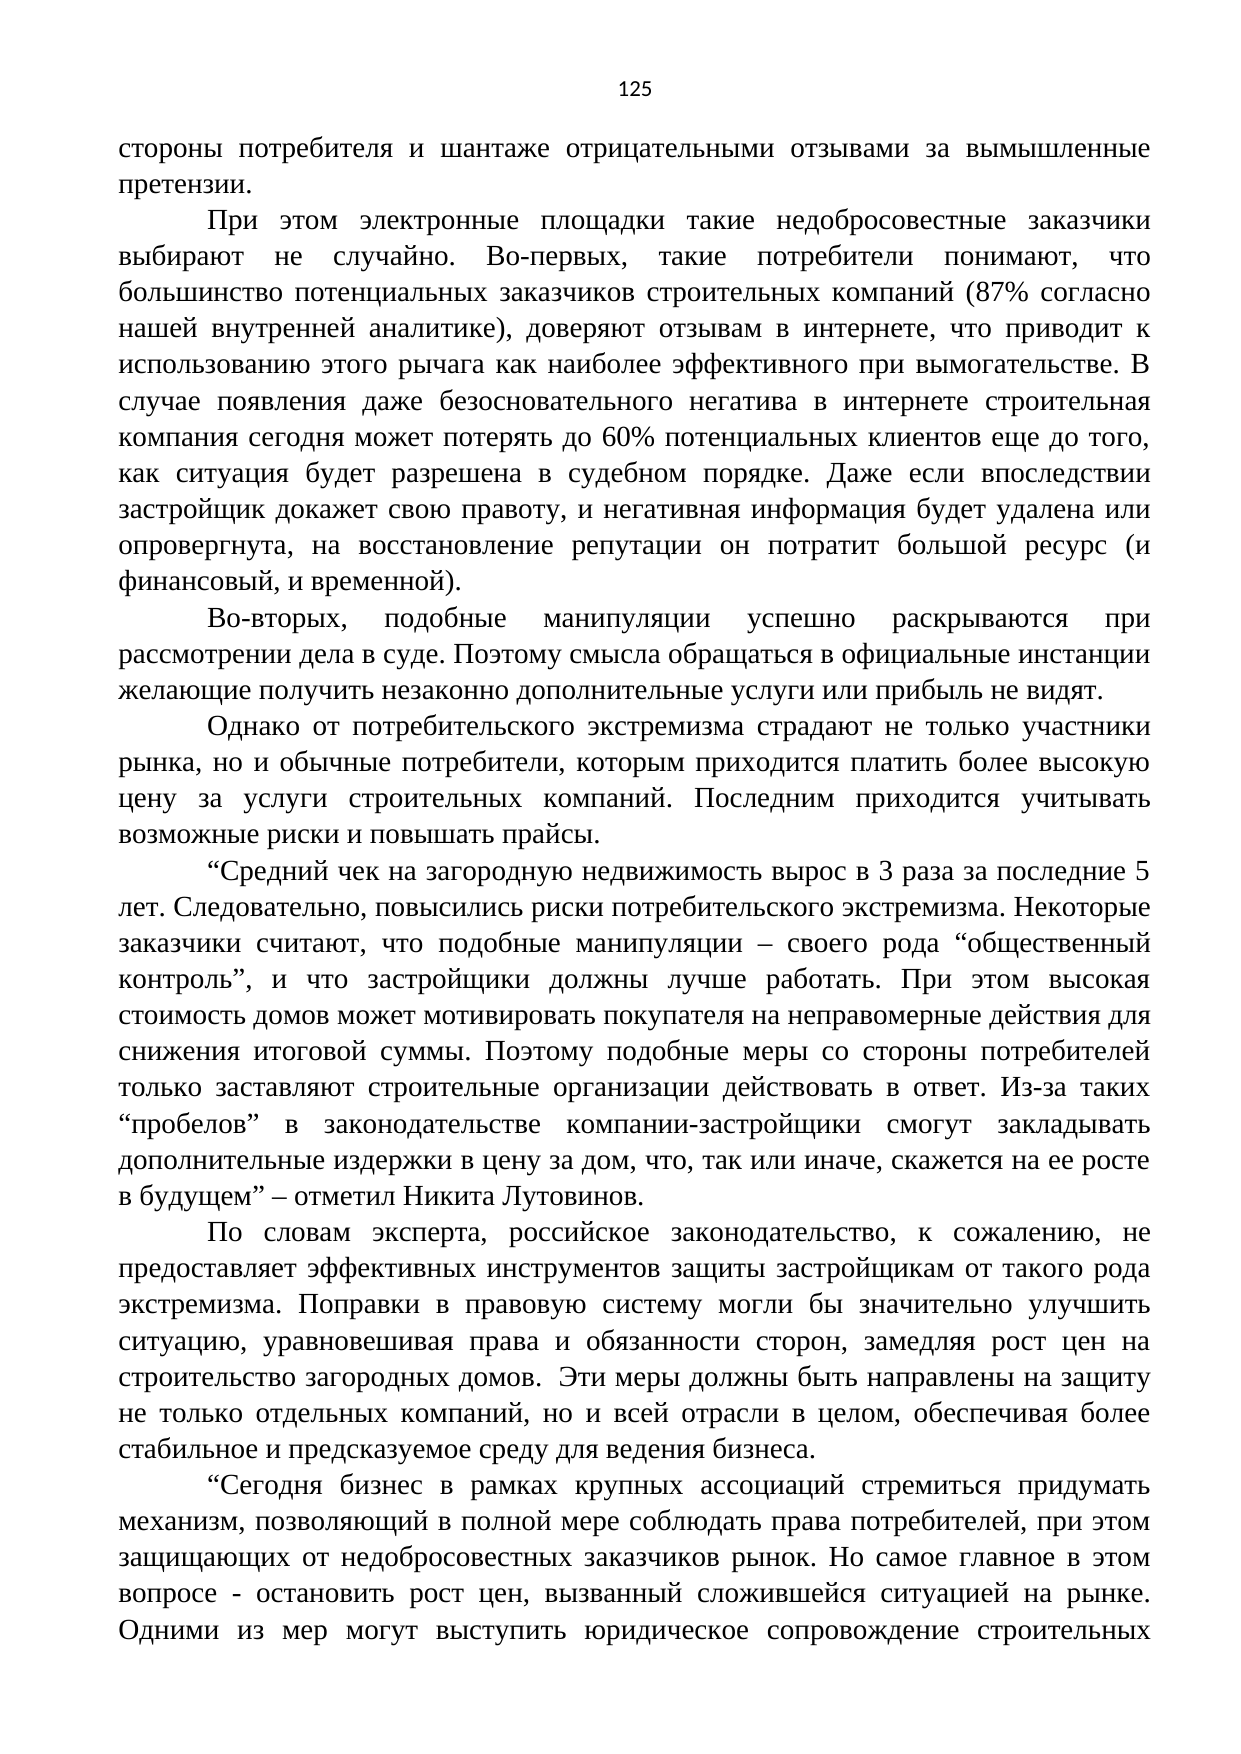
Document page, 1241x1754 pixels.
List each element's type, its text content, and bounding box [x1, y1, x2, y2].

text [118, 130, 1152, 199]
text “Средний чек на загородную недвижимость вырос в 3 раза за последние 5 лет. Следовательно, повысились риски потребительского экстремизма. Некоторые заказчики считают, что подобные манипуляции – своего рода “общественный контроль”, и что застройщики должны лучше работать. При этом высокая стоимость домов может мотивировать покупателя на неправомерные действия для снижения итоговой суммы. Поэтому подобные меры со стороны потребителей только заставляют строительные организации действовать в ответ. Из-за таких “пробелов” в законодательстве компании-застройщики смогут закладывать дополнительные издержки в цену за дом, что, так или иначе, скажется на ее росте в будущем” – отметил Никита Лутовинов. [118, 853, 1152, 1212]
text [118, 1467, 1152, 1645]
text Однако от потребительского экстремизма страдают не только участники рынка, но и обычные потребители, которым приходится платить более высокую цену за услуги строительных компаний. Последним приходится учитывать возможные риски и повышать прайсы. [118, 708, 1152, 850]
text По словам эксперта, российское законодательство, к сожалению, не предоставляет эффективных инструментов защиты застройщикам от такого рода экстремизма. Поправки в правовую систему могли бы значительно улучшить ситуацию, уравновешивая права и обязанности сторон, замедляя рост цен на строительство загородных домов. Эти меры должны быть направлены на защиту не только отдельных компаний, но и всей отрасли в целом, обеспечивая более стабильное и предсказуемое среду для ведения бизнеса. [118, 1214, 1152, 1464]
text Во-вторых, подобные манипуляции успешно раскрываются при рассмотрении дела в суде. Поэтому смысла обращаться в официальные инстанции желающие получить незаконно дополнительные услуги или прибыль не видят. [118, 600, 1152, 706]
text При этом электронные площадки такие недобросовестные заказчики выбирают не случайно. Во-первых, такие потребители понимают, что большинство потенциальных заказчиков строительных компаний (87% согласно нашей внутренней аналитике), доверяют отзывам в интернете, что приводит к использованию этого рычага как наиболее эффективного при вымогательстве. В случае появления даже безосновательного негатива в интернете строительная компания сегодня может потерять до 60% потенциальных клиентов еще до того, как ситуация будет разрешена в судебном порядке. Даже если впоследствии застройщик докажет свою правоту, и негативная информация будет удалена или опровергнута, на восстановление репутации он потратит большой ресурс (и финансовый, и временной). [118, 202, 1152, 597]
